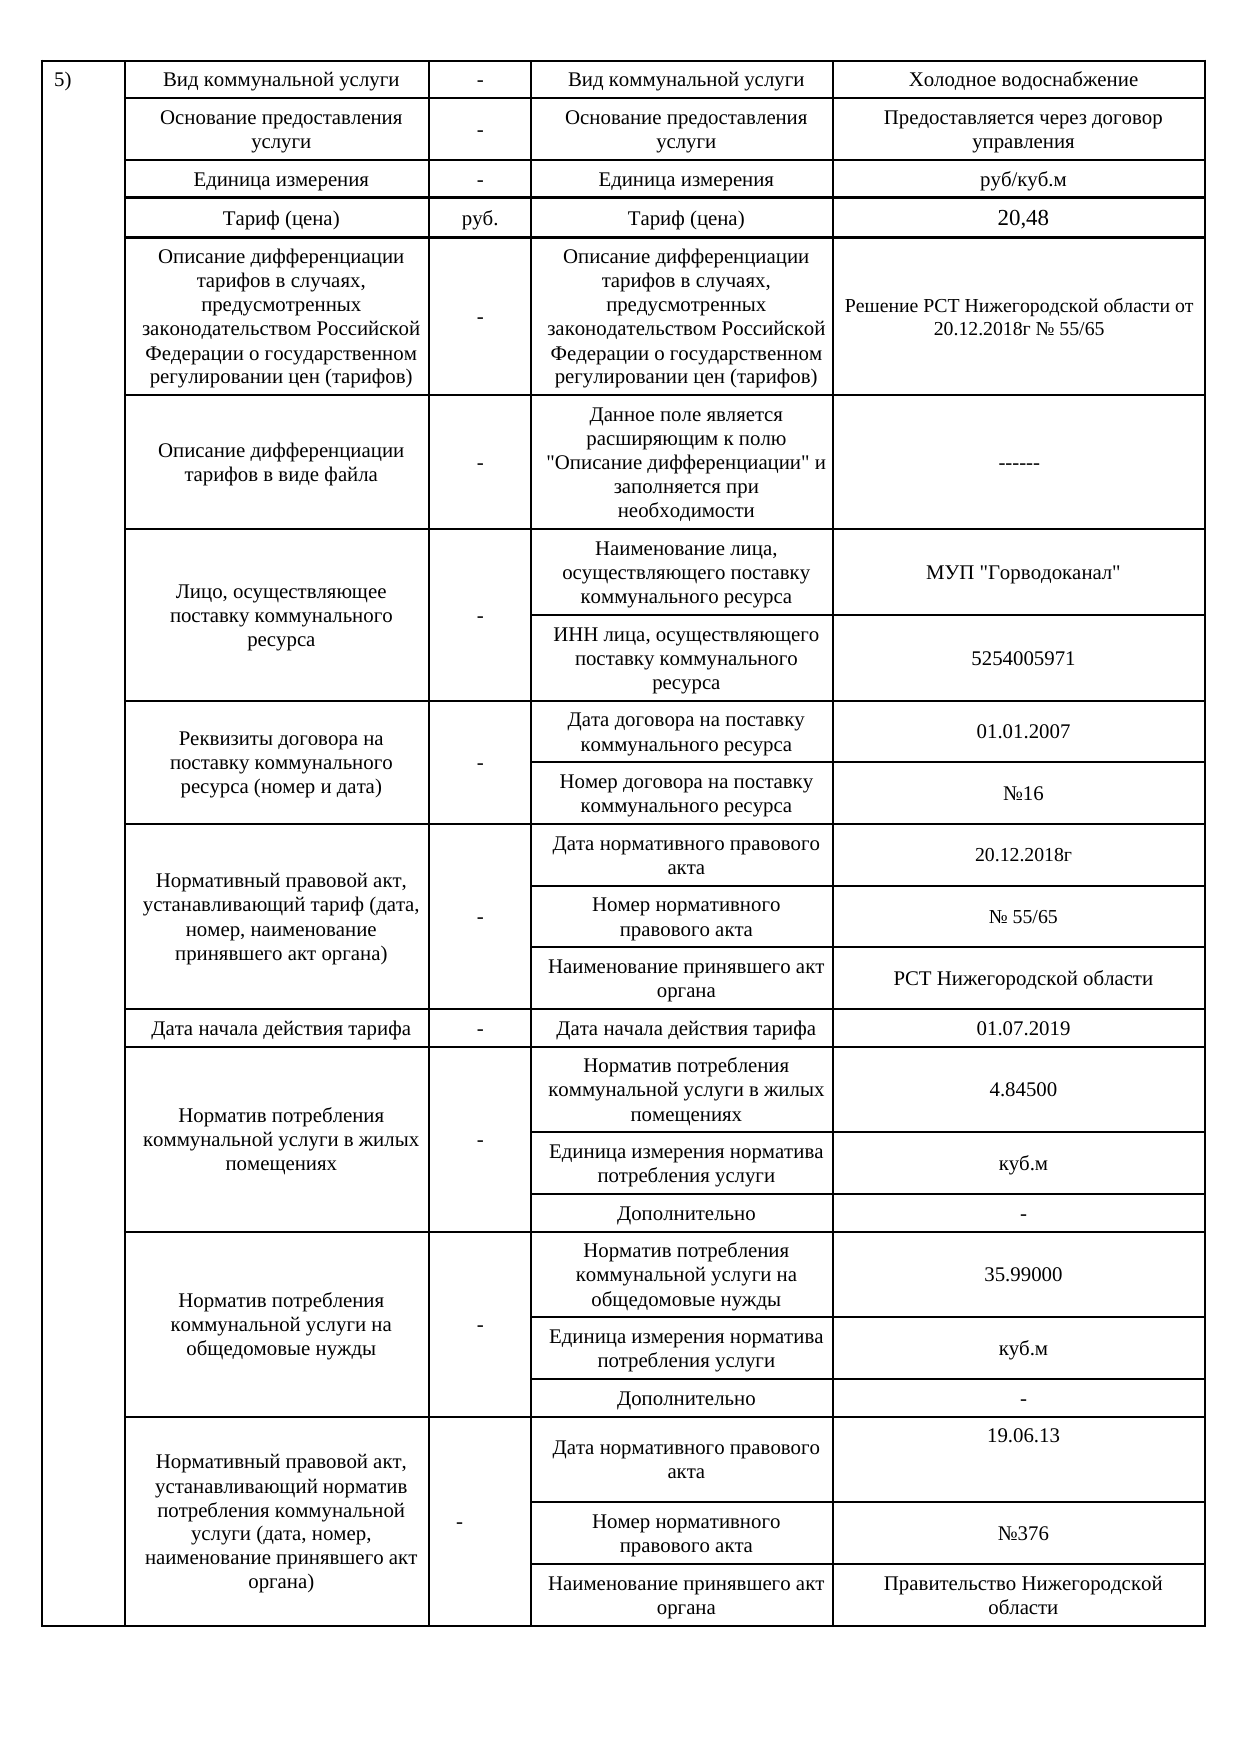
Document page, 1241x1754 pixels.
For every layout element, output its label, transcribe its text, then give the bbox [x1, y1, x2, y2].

table_cell - [430, 161, 530, 196]
table_cell Норматив потребления коммунальной услуги на общедомовые нужды [532, 1233, 832, 1316]
table_cell Описание дифференциации тарифов в виде файла [126, 396, 428, 528]
table_cell №376 [834, 1503, 1204, 1563]
table_cell - [430, 239, 530, 394]
table_cell Единица измерения [532, 161, 832, 196]
table_cell - [834, 1380, 1204, 1416]
table_cell Наименование принявшего акт органа [532, 948, 832, 1008]
table_cell Дата нормативного правового акта [532, 825, 832, 884]
table_cell Норматив потребления коммунальной услуги в жилых помещениях [532, 1048, 832, 1131]
table_cell - [430, 396, 530, 528]
table_cell Номер нормативного правового акта [532, 887, 832, 946]
table_cell 01.07.2019 [834, 1010, 1204, 1046]
table_header Вид коммунальной услуги [126, 62, 428, 97]
table_cell Номер нормативного правового акта [532, 1503, 832, 1563]
table_cell 19.06.13 [834, 1418, 1204, 1501]
table_cell МУП "Горводоканал" [834, 530, 1204, 614]
table_cell Данное поле является расширяющим к полю "Описание дифференциации" и заполняется при необходимости [532, 396, 832, 528]
table_cell №16 [834, 763, 1204, 823]
table_cell Наименование лица, осуществляющего поставку коммунального ресурса [532, 530, 832, 614]
table_cell руб/куб.м [834, 161, 1204, 196]
table_cell Номер договора на поставку коммунального ресурса [532, 763, 832, 823]
table_cell 35.99000 [834, 1233, 1204, 1316]
table_cell 20,48 [834, 199, 1204, 236]
table_cell Единица измерения [126, 161, 428, 196]
table_cell - [430, 1048, 530, 1231]
table_cell руб. [430, 199, 530, 236]
table_cell № 55/65 [834, 887, 1204, 946]
table_cell ------ [834, 396, 1204, 528]
table_cell Норматив потребления коммунальной услуги в жилых помещениях [126, 1048, 428, 1231]
table_cell - [430, 825, 530, 1008]
table_cell 01.01.2007 [834, 702, 1204, 761]
table_cell Решение РСТ Нижегородской области от 20.12.2018г № 55/65 [834, 239, 1204, 394]
table_cell Основание предоставления услуги [126, 99, 428, 159]
table_cell Дата начала действия тарифа [532, 1010, 832, 1046]
table_cell РСТ Нижегородской области [834, 948, 1204, 1008]
table_cell Единица измерения норматива потребления услуги [532, 1133, 832, 1193]
table_cell Дополнительно [532, 1380, 832, 1416]
table_cell Основание предоставления услуги [532, 99, 832, 159]
table_cell - [430, 99, 530, 159]
table_cell Описание дифференциации тарифов в случаях, предусмотренных законодательством Российской Федерации о государственном регулировании цен (тарифов) [532, 239, 832, 394]
table_cell - [430, 702, 530, 823]
table_cell Лицо, осуществляющее поставку коммунального ресурса [126, 530, 428, 699]
table_cell - [834, 1195, 1204, 1231]
table_cell - [430, 1010, 530, 1046]
table_cell Тариф (цена) [126, 199, 428, 236]
table_cell 20.12.2018г [834, 825, 1204, 884]
table_cell 4.84500 [834, 1048, 1204, 1131]
table_cell Тариф (цена) [532, 199, 832, 236]
table_cell Предоставляется через договор управления [834, 99, 1204, 159]
table_header - [430, 62, 530, 97]
table_header Вид коммунальной услуги [532, 62, 832, 97]
table_cell Норматив потребления коммунальной услуги на общедомовые нужды [126, 1233, 428, 1416]
table_cell Единица измерения норматива потребления услуги [532, 1318, 832, 1378]
table_header 5) [43, 62, 124, 1624]
table_cell куб.м [834, 1318, 1204, 1378]
table_cell Реквизиты договора на поставку коммунального ресурса (номер и дата) [126, 702, 428, 823]
table_cell - [430, 1418, 530, 1624]
table_cell Дата договора на поставку коммунального ресурса [532, 702, 832, 761]
table_cell Дополнительно [532, 1195, 832, 1231]
table_cell Дата начала действия тарифа [126, 1010, 428, 1046]
table_cell Наименование принявшего акт органа [532, 1565, 832, 1624]
table_cell 5254005971 [834, 616, 1204, 699]
table_cell ИНН лица, осуществляющего поставку коммунального ресурса [532, 616, 832, 699]
table_cell Описание дифференциации тарифов в случаях, предусмотренных законодательством Российской Федерации о государственном регулировании цен (тарифов) [126, 239, 428, 394]
table_cell куб.м [834, 1133, 1204, 1193]
table_header Холодное водоснабжение [834, 62, 1204, 97]
table_cell Дата нормативного правового акта [532, 1418, 832, 1501]
table_cell Нормативный правовой акт, устанавливающий тариф (дата, номер, наименование принявшего акт органа) [126, 825, 428, 1008]
table_cell Правительство Нижегородской области [834, 1565, 1204, 1624]
table_cell Нормативный правовой акт, устанавливающий норматив потребления коммунальной услуги (дата, номер, наименование принявшего акт органа) [126, 1418, 428, 1624]
table_cell - [430, 1233, 530, 1416]
table_cell - [430, 530, 530, 699]
